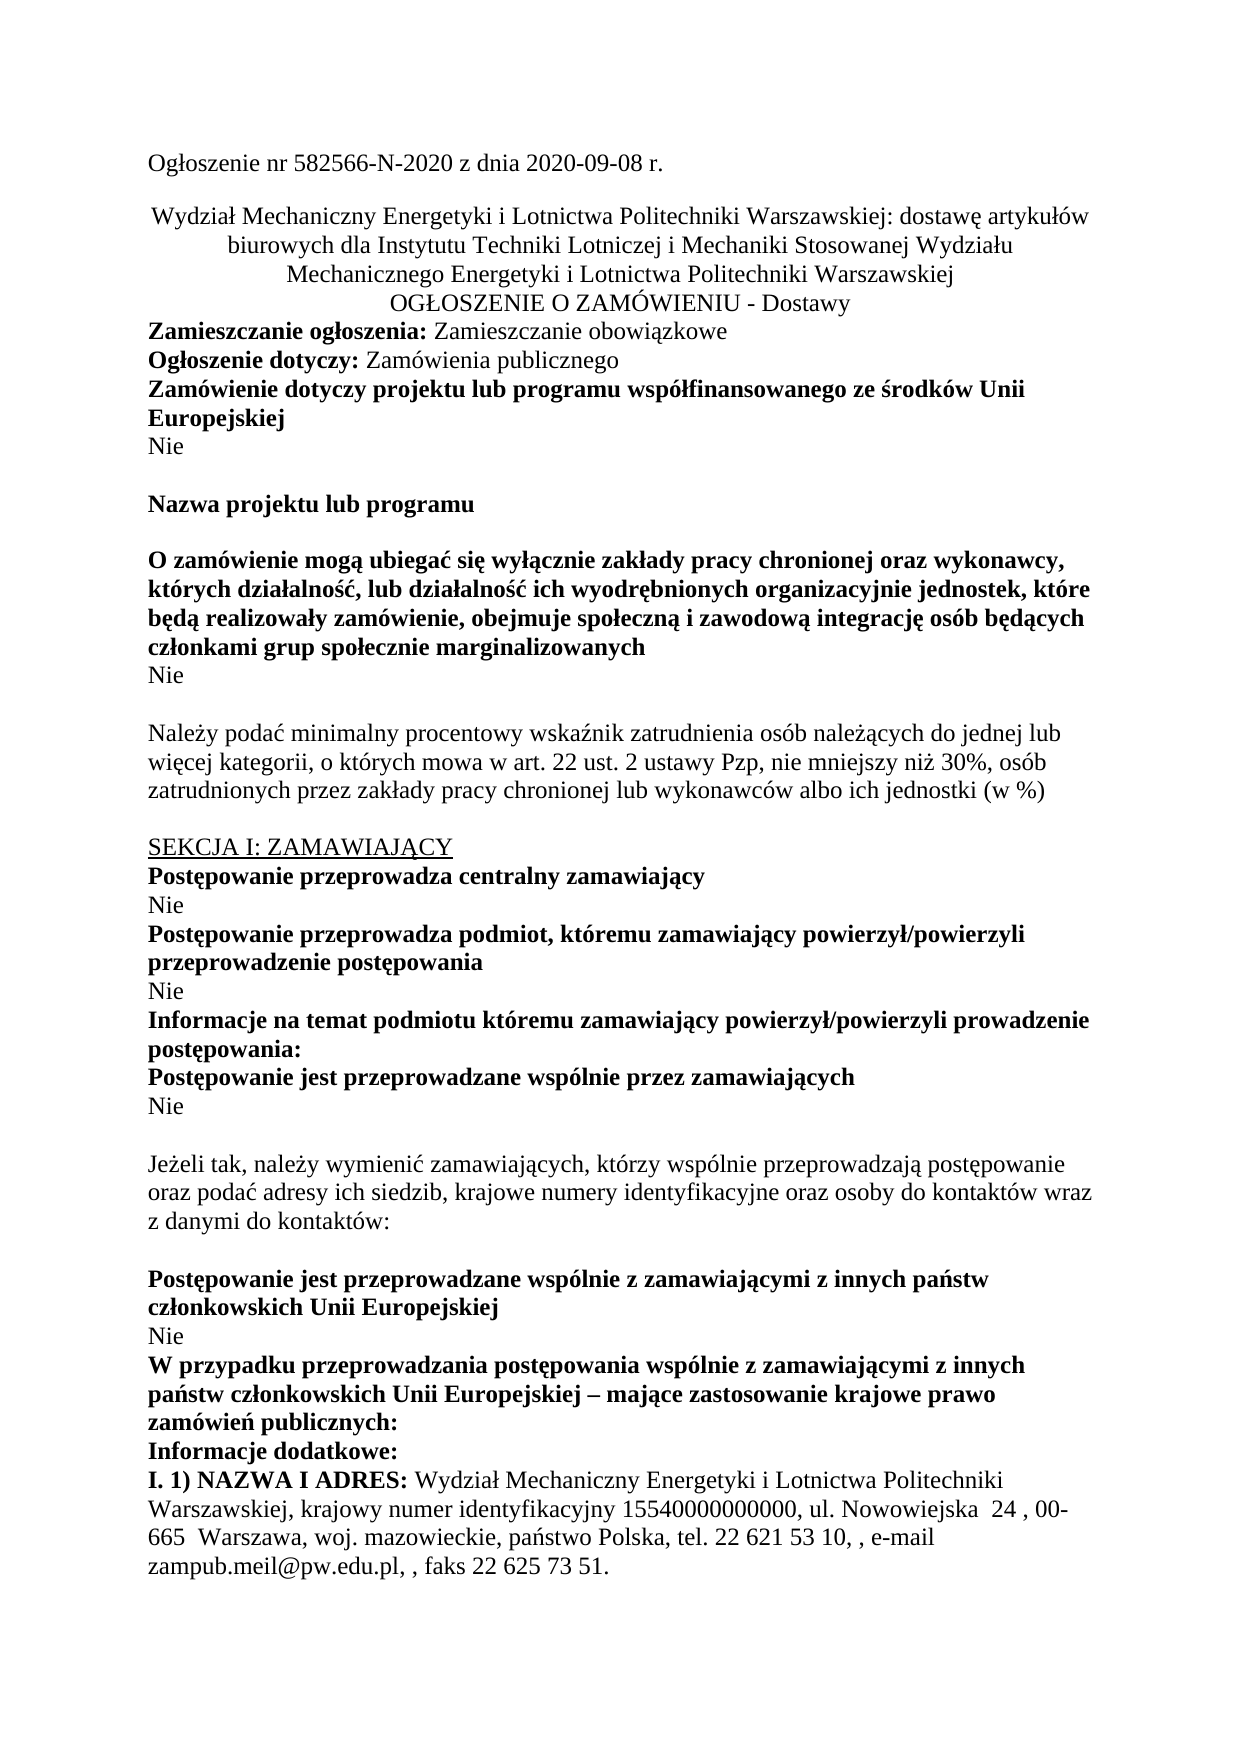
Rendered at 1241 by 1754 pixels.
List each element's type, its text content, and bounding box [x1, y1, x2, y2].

text Zamieszczanie ogłoszenia: Zamieszczanie obowiązkowe [148, 316, 1093, 345]
text Nie [148, 661, 1093, 689]
text Ogłoszenie nr 582566-N-2020 z dnia 2020-09-08 r. [148, 148, 1093, 176]
text Nie [148, 431, 1093, 460]
text W przypadku przeprowadzania postępowania wspólnie z zamawiającymi z innych państw członkowskich Unii Europejskiej – mające zastosowanie krajowe prawo zamówień publicznych: Informacje dodatkowe: [148, 1350, 1093, 1465]
text Postępowanie przeprowadza centralny zamawiający [148, 861, 1093, 890]
text Zamówienie dotyczy projektu lub programu współfinansowanego ze środków Unii Europejskiej [148, 374, 1093, 431]
text Nie [148, 1091, 1093, 1120]
text Wydział Mechaniczny Energetyki i Lotnictwa Politechniki Warszawskiej: dostawę artykułów biurowych dla Instytutu Techniki Lotniczej i Mechaniki Stosowanej Wydziału Mechanicznego Energetyki i Lotnictwa Politechniki Warszawskiej OGŁOSZENIE O ZAMÓWIENIU - Dostawy [148, 201, 1093, 316]
text Nazwa projektu lub programu [148, 460, 1093, 546]
text Jeżeli tak, należy wymienić zamawiających, którzy wspólnie przeprowadzają postępowanie oraz podać adresy ich siedzib, krajowe numery identyfikacyjne oraz osoby do kontaktów wraz z danymi do kontaktów: Postępowanie jest przeprowadzane wspólnie z zamawiającymi z innych państw członkowskich Unii Europejskiej [148, 1120, 1093, 1321]
text O zamówienie mogą ubiegać się wyłącznie zakłady pracy chronionej oraz wykonawcy, których działalność, lub działalność ich wyodrębnionych organizacyjnie jednostek, które będą realizowały zamówienie, obejmuje społeczną i zawodową integrację osób będących członkami grup społecznie marginalizowanych [148, 546, 1093, 661]
text Należy podać minimalny procentowy wskaźnik zatrudnienia osób należących do jednej lub więcej kategorii, o których mowa w art. 22 ust. 2 ustawy Pzp, nie mniejszy niż 30%, osób zatrudnionych przez zakłady pracy chronionej lub wykonawców albo ich jednostki (w %) [148, 689, 1093, 832]
text Postępowanie przeprowadza podmiot, któremu zamawiający powierzył/powierzyli przeprowadzenie postępowania [148, 919, 1093, 976]
text Nie [148, 976, 1093, 1005]
text Ogłoszenie dotyczy: Zamówienia publicznego [148, 345, 1093, 374]
text SEKCJA I: ZAMAWIAJĄCY [148, 832, 1093, 861]
text Nie [148, 890, 1093, 919]
text Nie [148, 1321, 1093, 1350]
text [148, 1465, 1093, 1580]
text Informacje na temat podmiotu któremu zamawiający powierzył/powierzyli prowadzenie postępowania: Postępowanie jest przeprowadzane wspólnie przez zamawiających [148, 1005, 1093, 1091]
